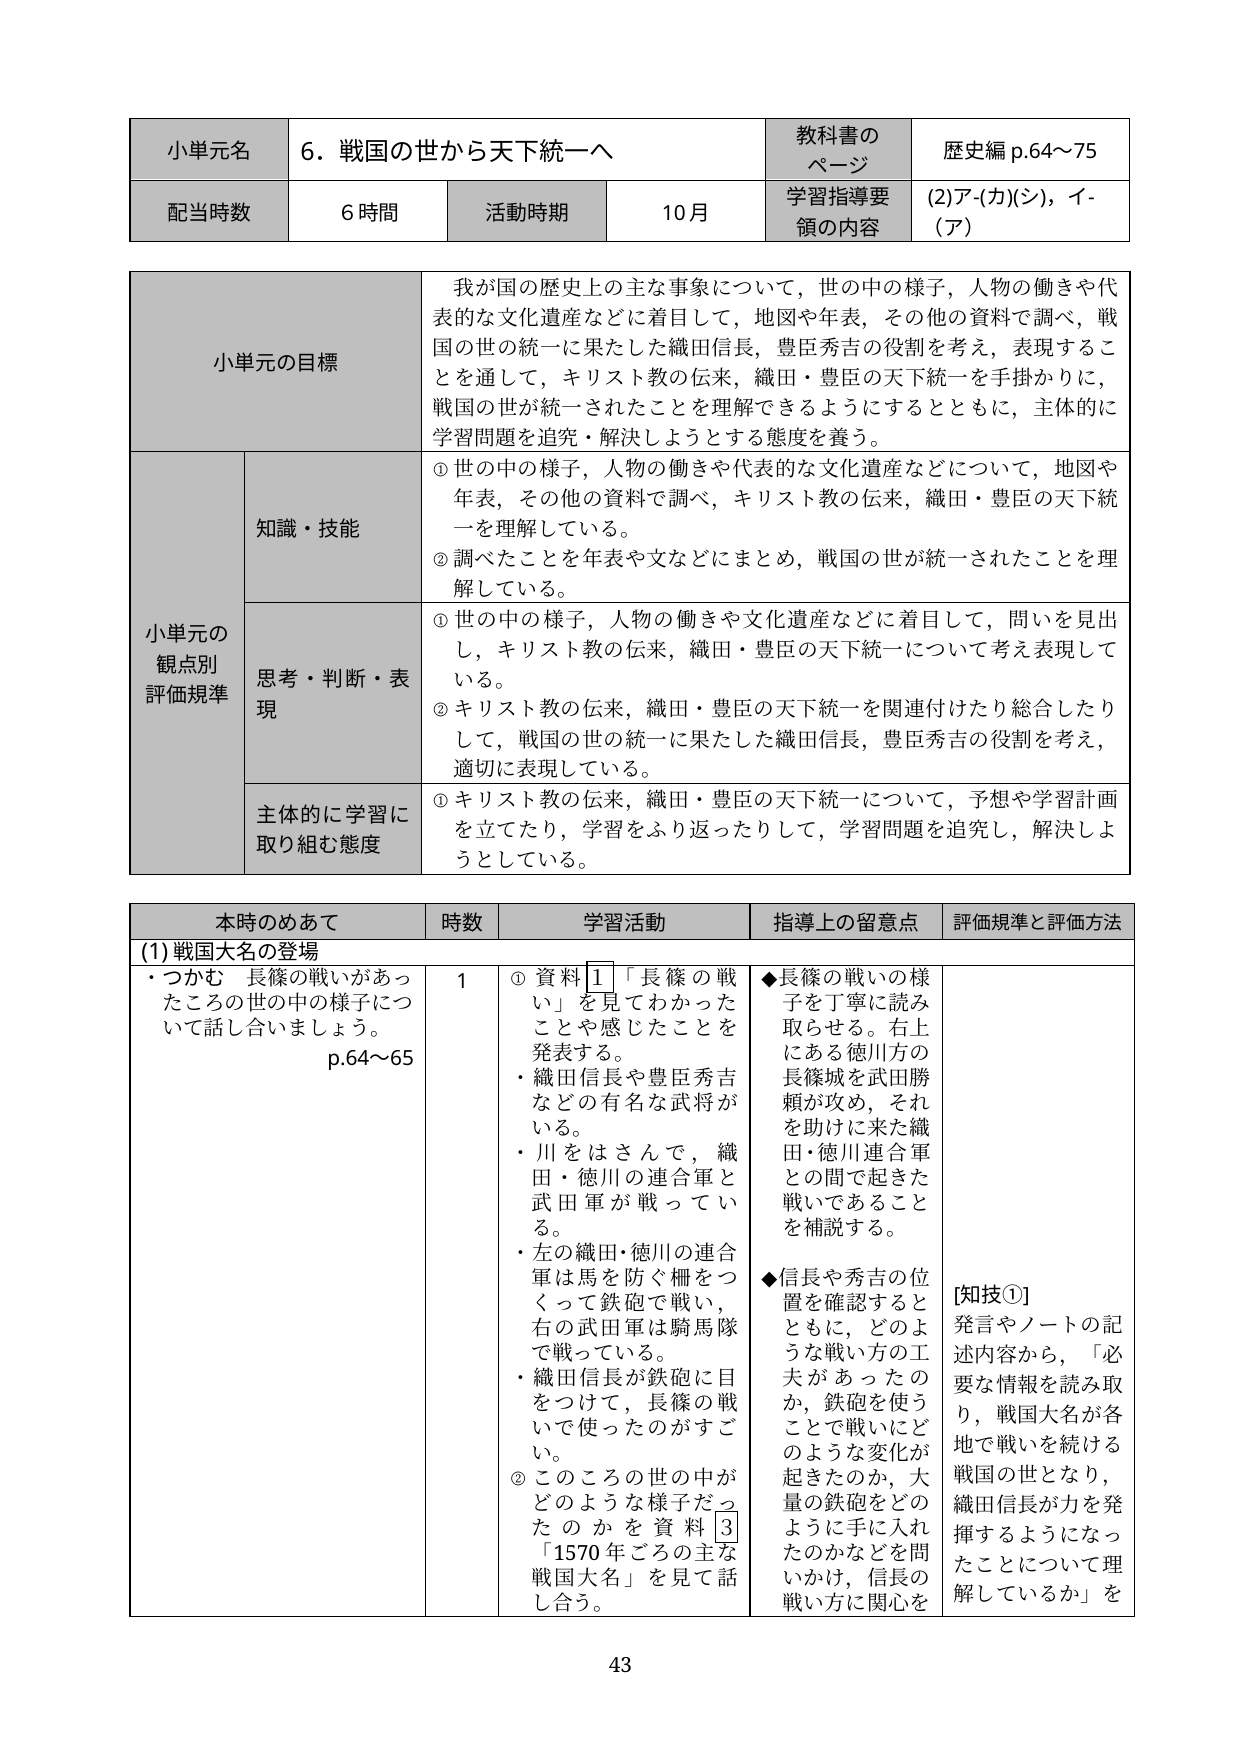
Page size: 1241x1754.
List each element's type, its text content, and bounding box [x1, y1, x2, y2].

table_cell 配当時数 [131, 181, 288, 241]
table_cell 活動時期 [448, 181, 606, 241]
table_header 評価規準と評価方法 [943, 904, 1134, 939]
table_header 歴史編p.64～75 [912, 119, 1129, 179]
table_header 指導上の留意点 [751, 904, 942, 939]
table_header 6．戦国の世から天下統一へ [289, 119, 765, 179]
table_header 小単元名 [131, 119, 288, 179]
table_cell 主体的に学習に取り組む態度 [245, 784, 421, 874]
table_cell (2)ア-(カ)(シ)，イ-（ア） [912, 181, 1129, 241]
table_cell 小単元の 観点別 評価規準 [131, 452, 244, 874]
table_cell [499, 966, 749, 1616]
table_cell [131, 966, 425, 1616]
table_cell 学習指導要領の内容 [766, 181, 911, 241]
table_header 本時のめあて [131, 904, 425, 939]
table_cell ①キリスト教の伝来，織田・豊臣の天下統一について，予想や学習計画を立てたり，学習をふり返ったりして，学習問題を追究し，解決しようとしている。 [422, 784, 1129, 874]
table_cell 知識・技能 [245, 452, 421, 602]
table_header 学習活動 [499, 904, 749, 939]
table_header 教科書の ページ [766, 119, 911, 179]
table_cell (1) 戦国大名の登場 [131, 940, 1134, 965]
table_header 小単元の目標 [131, 272, 421, 451]
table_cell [943, 966, 1134, 1616]
table_cell 10月 [607, 181, 765, 241]
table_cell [751, 966, 942, 1616]
table_cell 思考・判断・表現 [245, 603, 421, 783]
table_cell ６時間 [289, 181, 447, 241]
table_cell ①世の中の様子，人物の働きや文化遺産などに着目して，問いを見出し，キリスト教の伝来，織田・豊臣の天下統一について考え表現している。 ②キリスト教の伝来，織田・豊臣の天下統一を関連付けたり総合したりして，戦国の世の統一に果たした織田信長，豊臣秀吉の役割を考え，適切に表現している。 [422, 603, 1129, 783]
table_header 時数 [426, 904, 498, 939]
table_cell ①世の中の様子，人物の働きや代表的な文化遺産などについて，地図や年表，その他の資料で調べ，キリスト教の伝来，織田・豊臣の天下統一を理解している。 ②調べたことを年表や文などにまとめ，戦国の世が統一されたことを理解している。 [422, 452, 1129, 602]
table_header 我が国の歴史上の主な事象について，世の中の様子，人物の働きや代表的な文化遺産などに着目して，地図や年表，その他の資料で調べ，戦国の世の統一に果たした織田信長，豊臣秀吉の役割を考え，表現することを通して，キリスト教の伝来，織田・豊臣の天下統一を手掛かりに，戦国の世が統一されたことを理解できるようにするとともに，主体的に学習問題を追究・解決しようとする態度を養う。 [422, 272, 1129, 451]
table_cell 1 [426, 966, 498, 1616]
